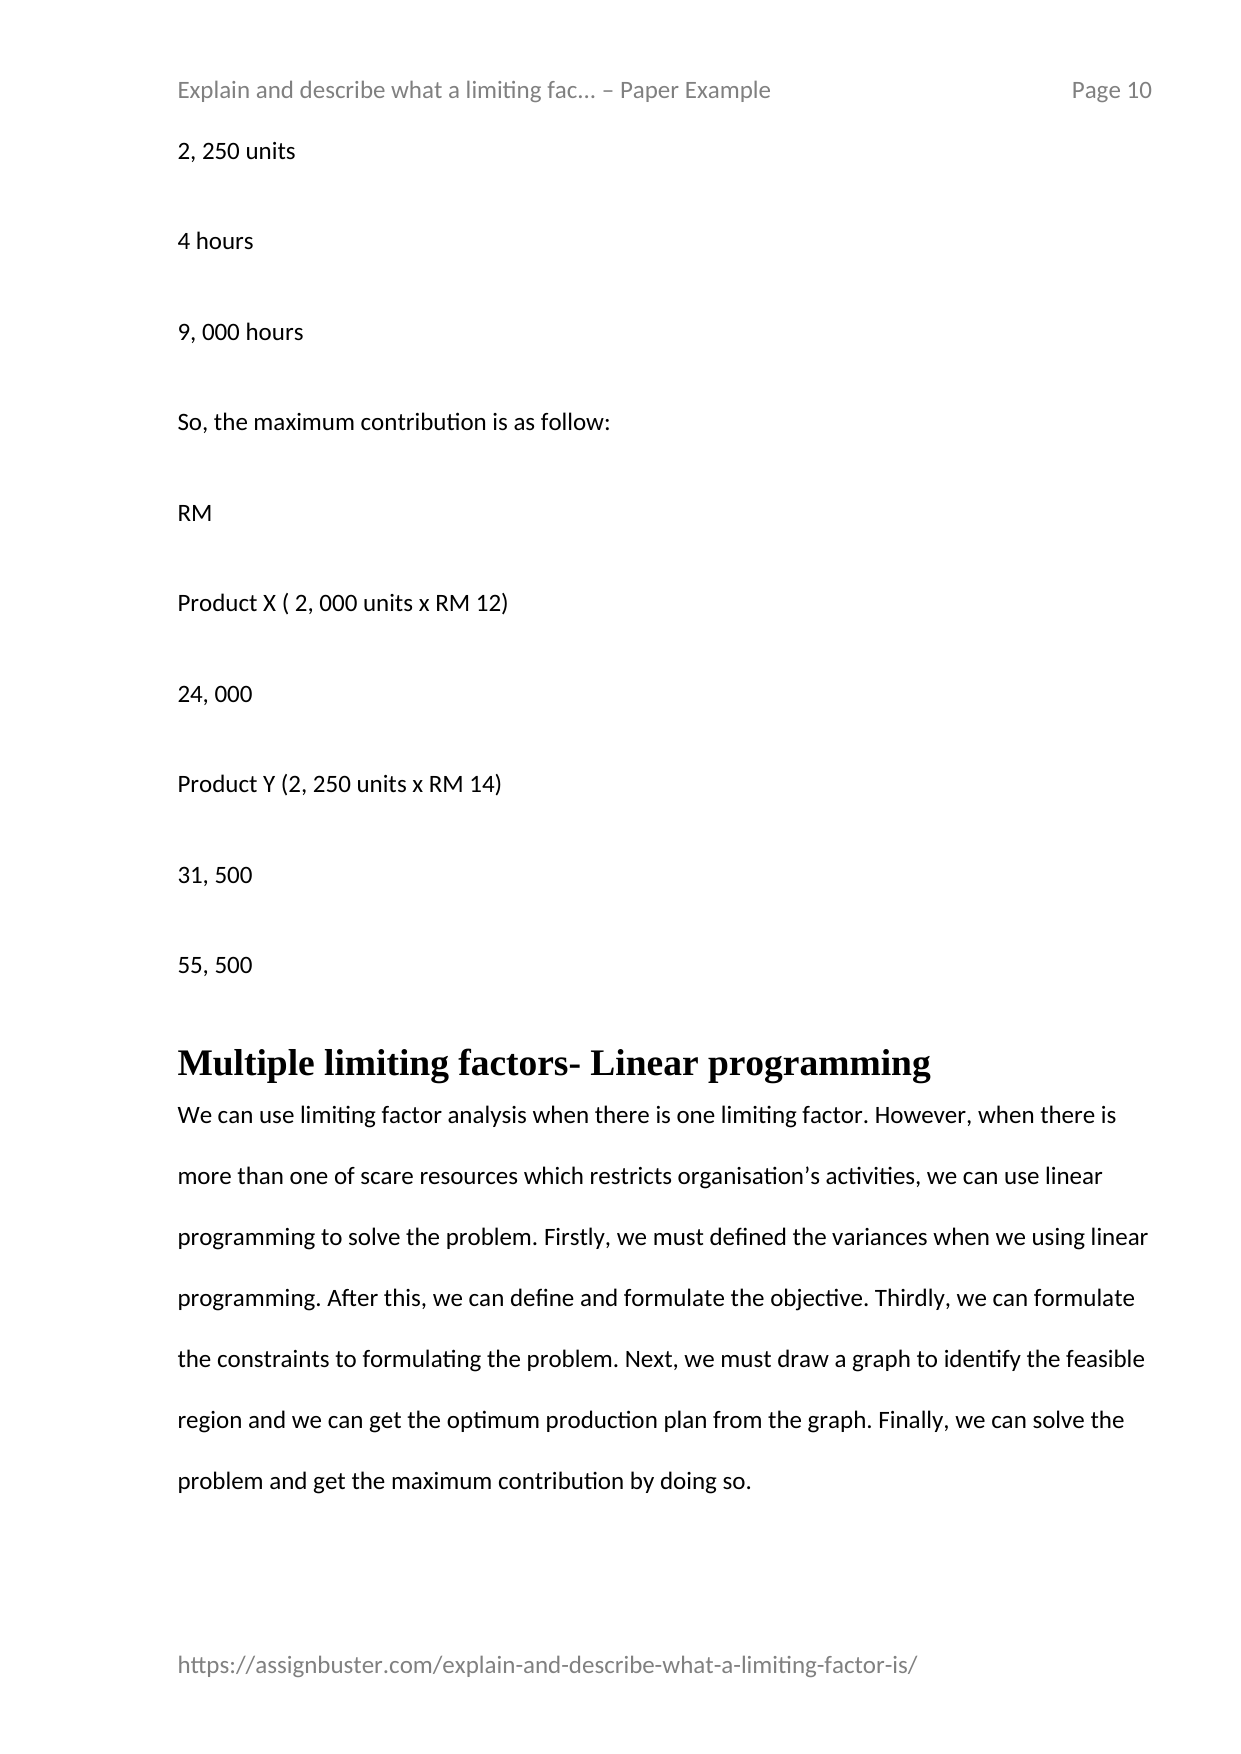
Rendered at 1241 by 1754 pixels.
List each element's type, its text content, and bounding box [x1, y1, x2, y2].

text We can use limiting factor analysis when there is one limiting factor. However, when there is more than one of scare resources which restricts organisation’s activities, we can use linear programming to solve the problem. Firstly, we must defined the variances when we using linear programming. After this, we can define and formulate the objective. Thirdly, we can formulate the constraints to formulating the problem. Next, we must draw a graph to identify the feasible region and we can get the optimum production plan from the graph. Finally, we can solve the problem and get the maximum contribution by doing so. [177, 1099, 1152, 1496]
text 2, 250 units [177, 135, 1152, 165]
text Product X ( 2, 000 units x RM 12) [177, 587, 1152, 618]
text 31, 500 [177, 859, 1152, 889]
text 24, 000 [177, 678, 1152, 708]
text 55, 500 [177, 949, 1152, 980]
text RM [177, 497, 1152, 527]
text 9, 000 hours [177, 316, 1152, 346]
text Product Y (2, 250 units x RM 14) [177, 768, 1152, 799]
text So, the maximum contribution is as follow: [177, 406, 1152, 437]
subtitle Multiple limiting factors- Linear programming [177, 1040, 1152, 1083]
text 4 hours [177, 225, 1152, 256]
